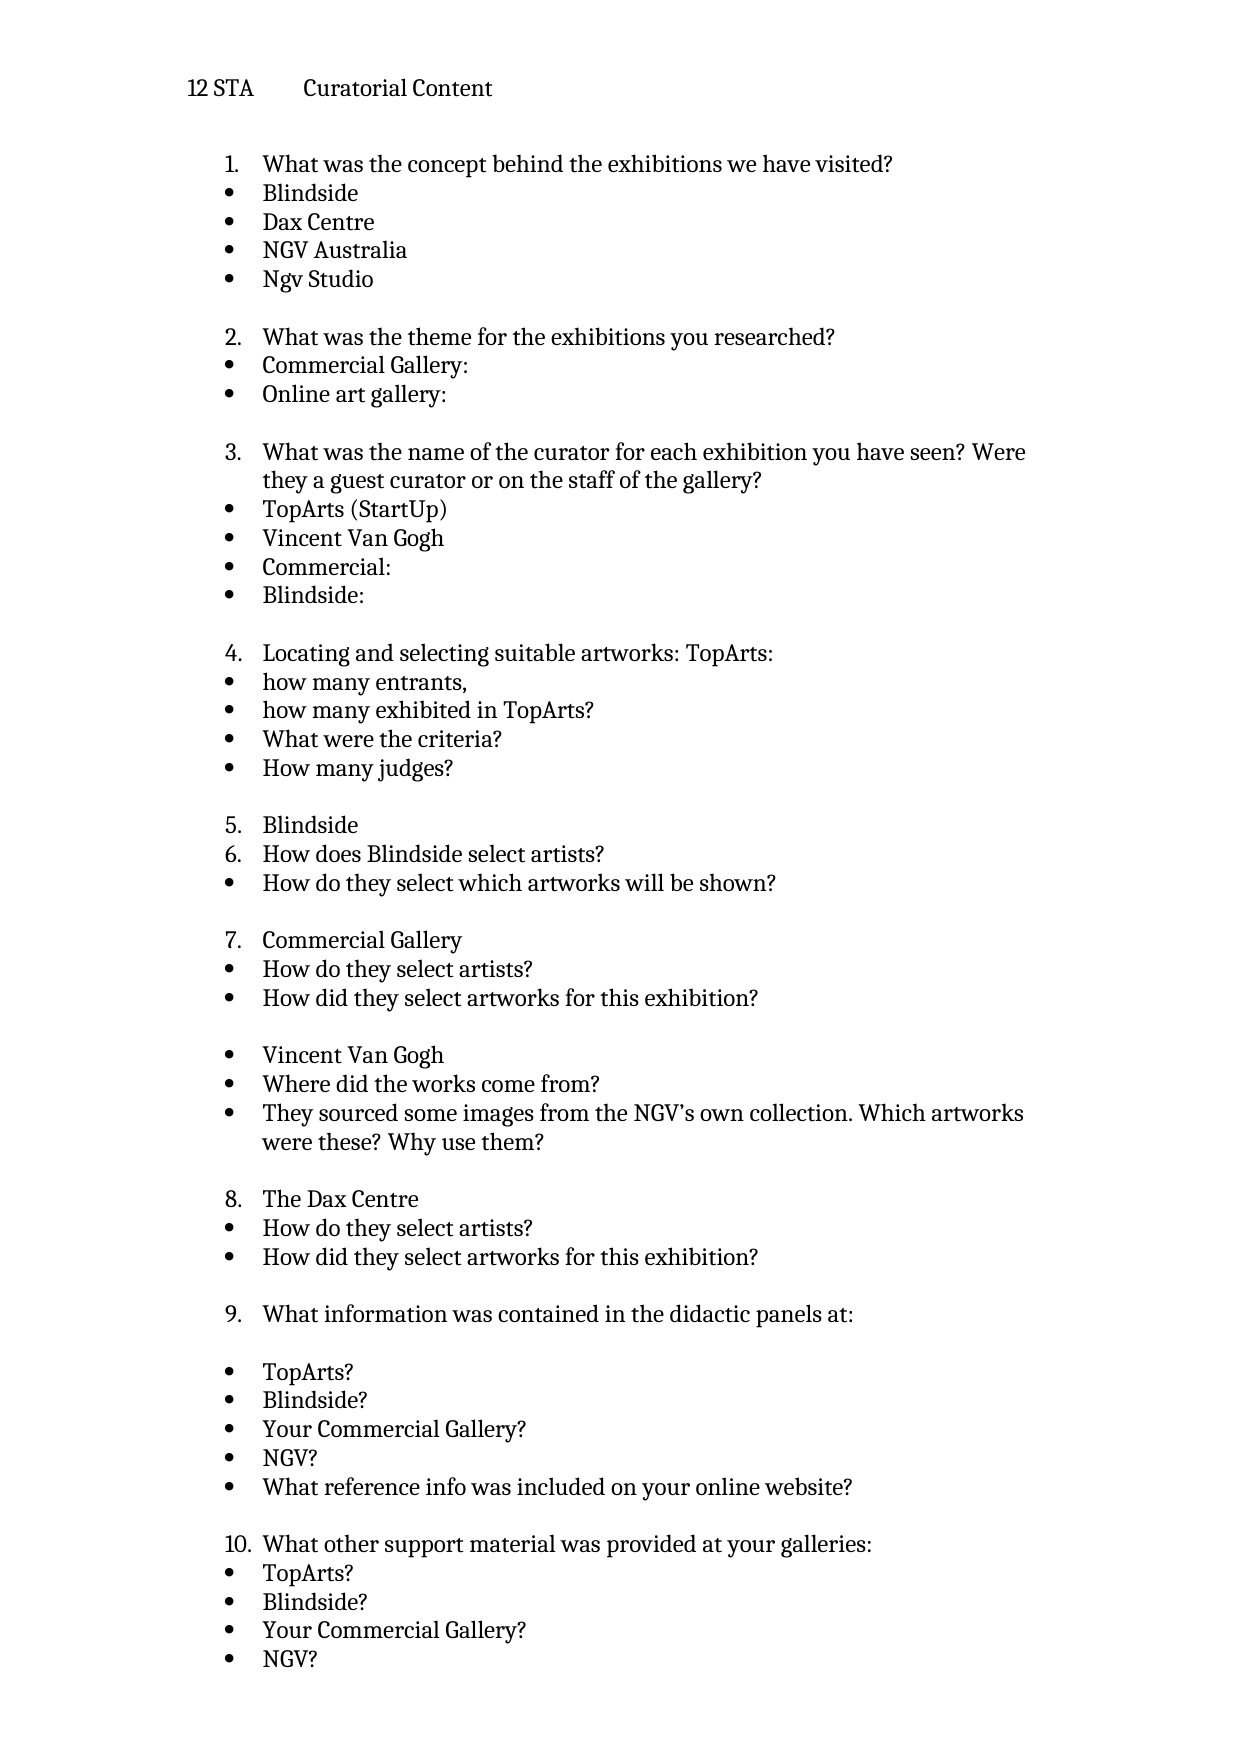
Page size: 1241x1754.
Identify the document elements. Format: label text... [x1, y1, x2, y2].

list Commercial Gallery [225, 926, 1053, 955]
list What reference info was included on your online website? [225, 1472, 1053, 1501]
list How does Blindside select artists? [225, 840, 1053, 869]
list How do they select artists? [225, 955, 1053, 984]
list Blindside [225, 811, 1053, 840]
list TopArts? [225, 1559, 1053, 1587]
list Vincent Van Gogh [225, 1041, 1053, 1070]
list Vincent Van Gogh [225, 524, 1053, 552]
list How do they select artists? [225, 1214, 1053, 1242]
list Commercial: [225, 552, 1053, 581]
list How do they select which artworks will be shown? [225, 869, 1053, 897]
list What was the theme for the exhibitions you researched? [225, 322, 1053, 351]
list Your Commercial Gallery? [225, 1415, 1053, 1444]
list The Dax Centre [225, 1185, 1053, 1214]
list They sourced some images from the NGV’s own collection. Which artworks were these? Why use them? [225, 1099, 1053, 1156]
list Commercial Gallery: [225, 351, 1053, 380]
list Dax Centre [225, 207, 1053, 236]
list Blindside [225, 179, 1053, 207]
list What information was contained in the didactic panels at: [225, 1300, 1053, 1329]
list Your Commercial Gallery? [225, 1616, 1053, 1645]
list How many judges? [225, 754, 1053, 782]
list How did they select artworks for this exhibition? [225, 984, 1053, 1012]
list Blindside: [225, 581, 1053, 610]
list how many exhibited in TopArts? [225, 696, 1053, 725]
list What were the criteria? [225, 725, 1053, 754]
list TopArts (StartUp) [225, 495, 1053, 524]
list Locating and selecting suitable artworks: TopArts: [225, 639, 1053, 667]
list What was the concept behind the exhibitions we have visited? [225, 150, 1053, 179]
list NGV? [225, 1645, 1053, 1674]
list TopArts? [225, 1357, 1053, 1386]
list Ngv Studio [225, 265, 1053, 294]
list Online art gallery: [225, 380, 1053, 409]
list Where did the works come from? [225, 1070, 1053, 1099]
list NGV Australia [225, 236, 1053, 265]
list What other support material was provided at your galleries: [225, 1530, 1053, 1559]
list NGV? [225, 1444, 1053, 1472]
list Blindside? [225, 1587, 1053, 1616]
list How did they select artworks for this exhibition? [225, 1242, 1053, 1271]
list Blindside? [225, 1386, 1053, 1415]
list What was the name of the curator for each exhibition you have seen? Were they a guest curator or on the staff of the gallery? [225, 437, 1053, 495]
list how many entrants, [225, 667, 1053, 696]
